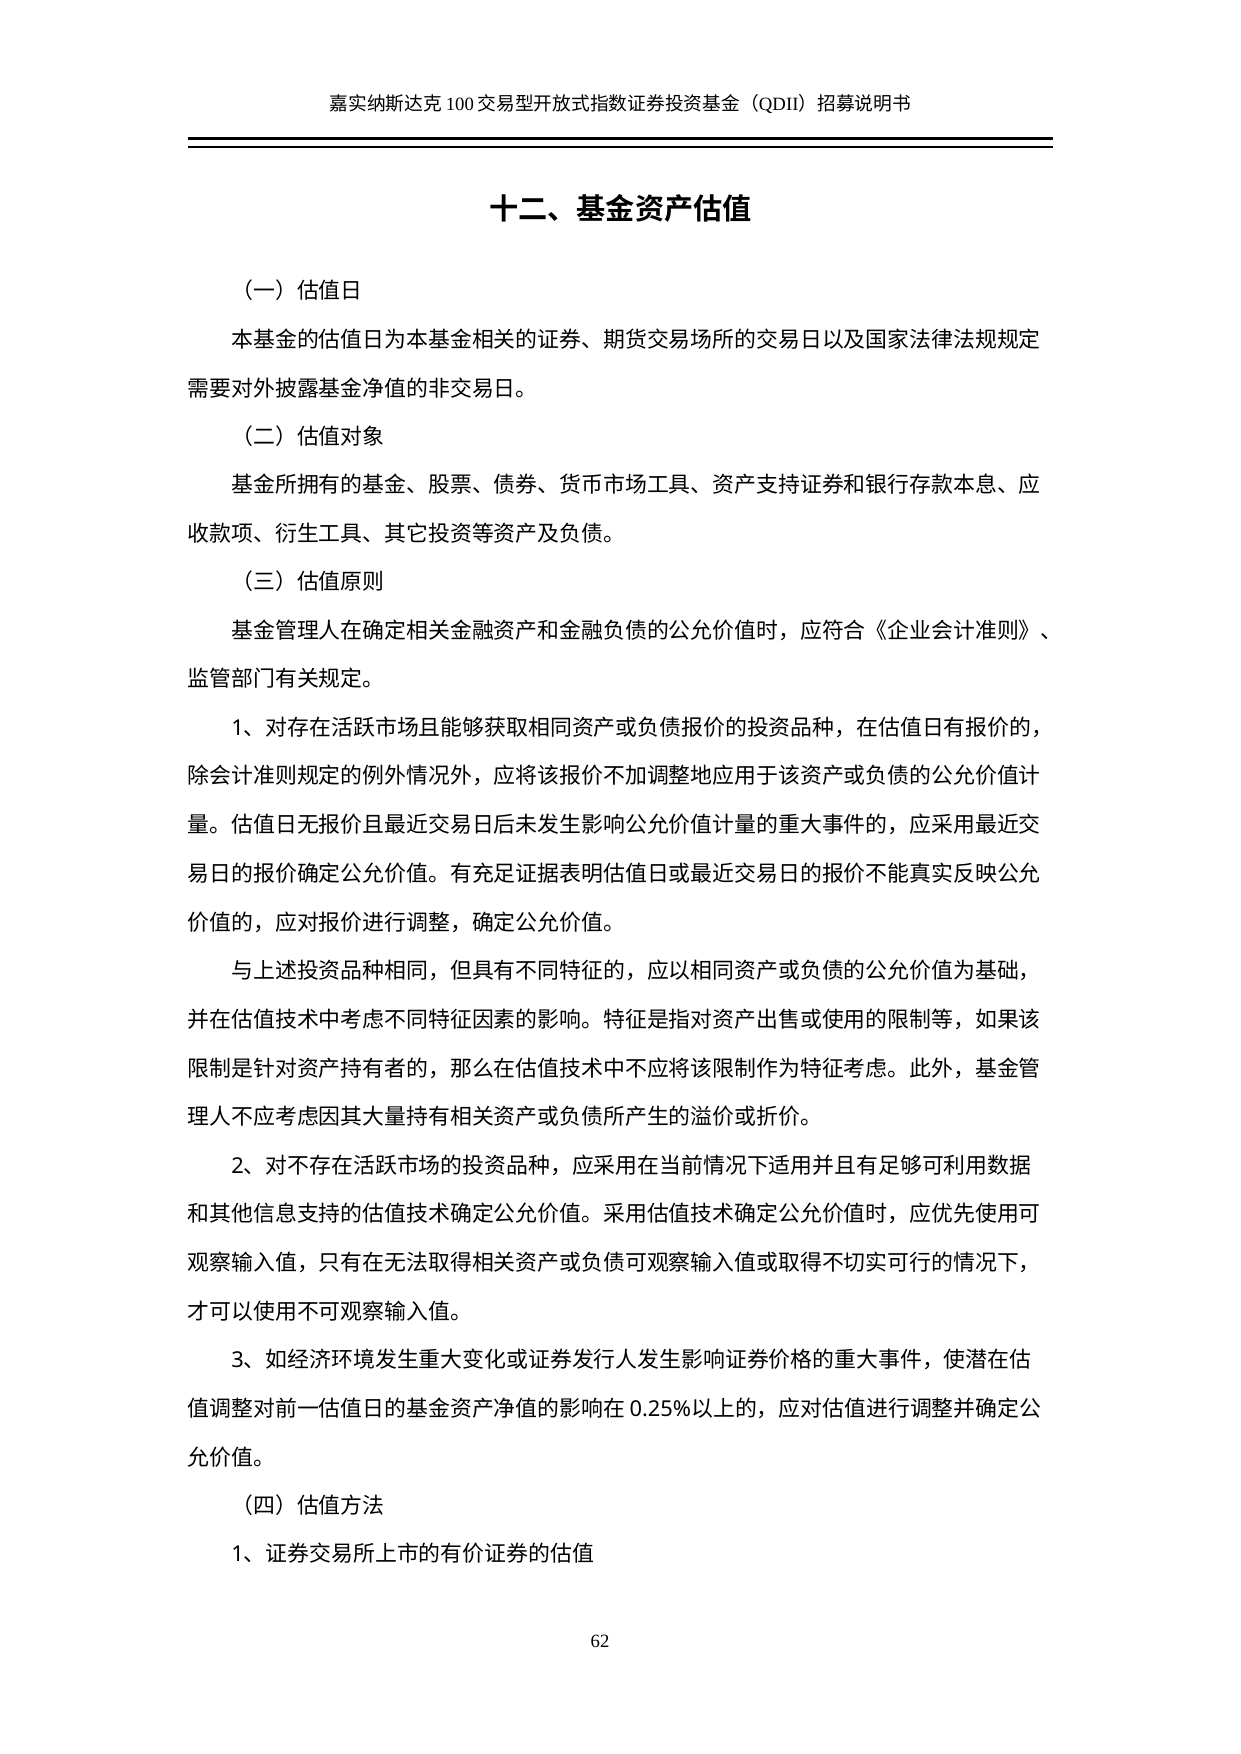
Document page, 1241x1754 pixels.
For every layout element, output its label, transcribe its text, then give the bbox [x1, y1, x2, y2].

text 1、对存在活跃市场且能够获取相同资产或负债报价的投资品种，在估值日有报价的，除会计准则规定的例外情况外，应将该报价不加调整地应用于该资产或负债的公允价值计量。估值日无报价且最近交易日后未发生影响公允价值计量的重大事件的，应采用最近交易日的报价确定公允价值。有充足证据表明估值日或最近交易日的报价不能真实反映公允价值的，应对报价进行调整，确定公允价值。 [187, 709, 1053, 937]
subtitle 十二、基金资产估值 [187, 174, 1053, 239]
text 基金所拥有的基金、股票、债券、货币市场工具、资产支持证券和银行存款本息、应收款项、衍生工具、其它投资等资产及负债。 [187, 467, 1053, 548]
text （一）估值日 [187, 273, 1053, 306]
text （三）估值原则 [187, 564, 1053, 596]
text 本基金的估值日为本基金相关的证券、期货交易场所的交易日以及国家法律法规规定需要对外披露基金净值的非交易日。 [187, 321, 1053, 403]
text 与上述投资品种相同，但具有不同特征的，应以相同资产或负债的公允价值为基础，并在估值技术中考虑不同特征因素的影响。特征是指对资产出售或使用的限制等，如果该限制是针对资产持有者的，那么在估值技术中不应将该限制作为特征考虑。此外，基金管理人不应考虑因其大量持有相关资产或负债所产生的溢价或折价。 [187, 953, 1053, 1131]
text （二）估值对象 [187, 418, 1053, 451]
text 2、对不存在活跃市场的投资品种，应采用在当前情况下适用并且有足够可利用数据和其他信息支持的估值技术确定公允价值。采用估值技术确定公允价值时，应优先使用可观察输入值，只有在无法取得相关资产或负债可观察输入值或取得不切实可行的情况下，才可以使用不可观察输入值。 [187, 1147, 1053, 1326]
text （四）估值方法 [187, 1488, 1053, 1520]
text 基金管理人在确定相关金融资产和金融负债的公允价值时，应符合《企业会计准则》、监管部门有关规定。 [187, 612, 1053, 693]
text 1、证券交易所上市的有价证券的估值 [187, 1536, 1053, 1568]
text 3、如经济环境发生重大变化或证券发行人发生影响证券价格的重大事件，使潜在估值调整对前一估值日的基金资产净值的影响在0.25%以上的，应对估值进行调整并确定公允价值。 [187, 1342, 1053, 1472]
